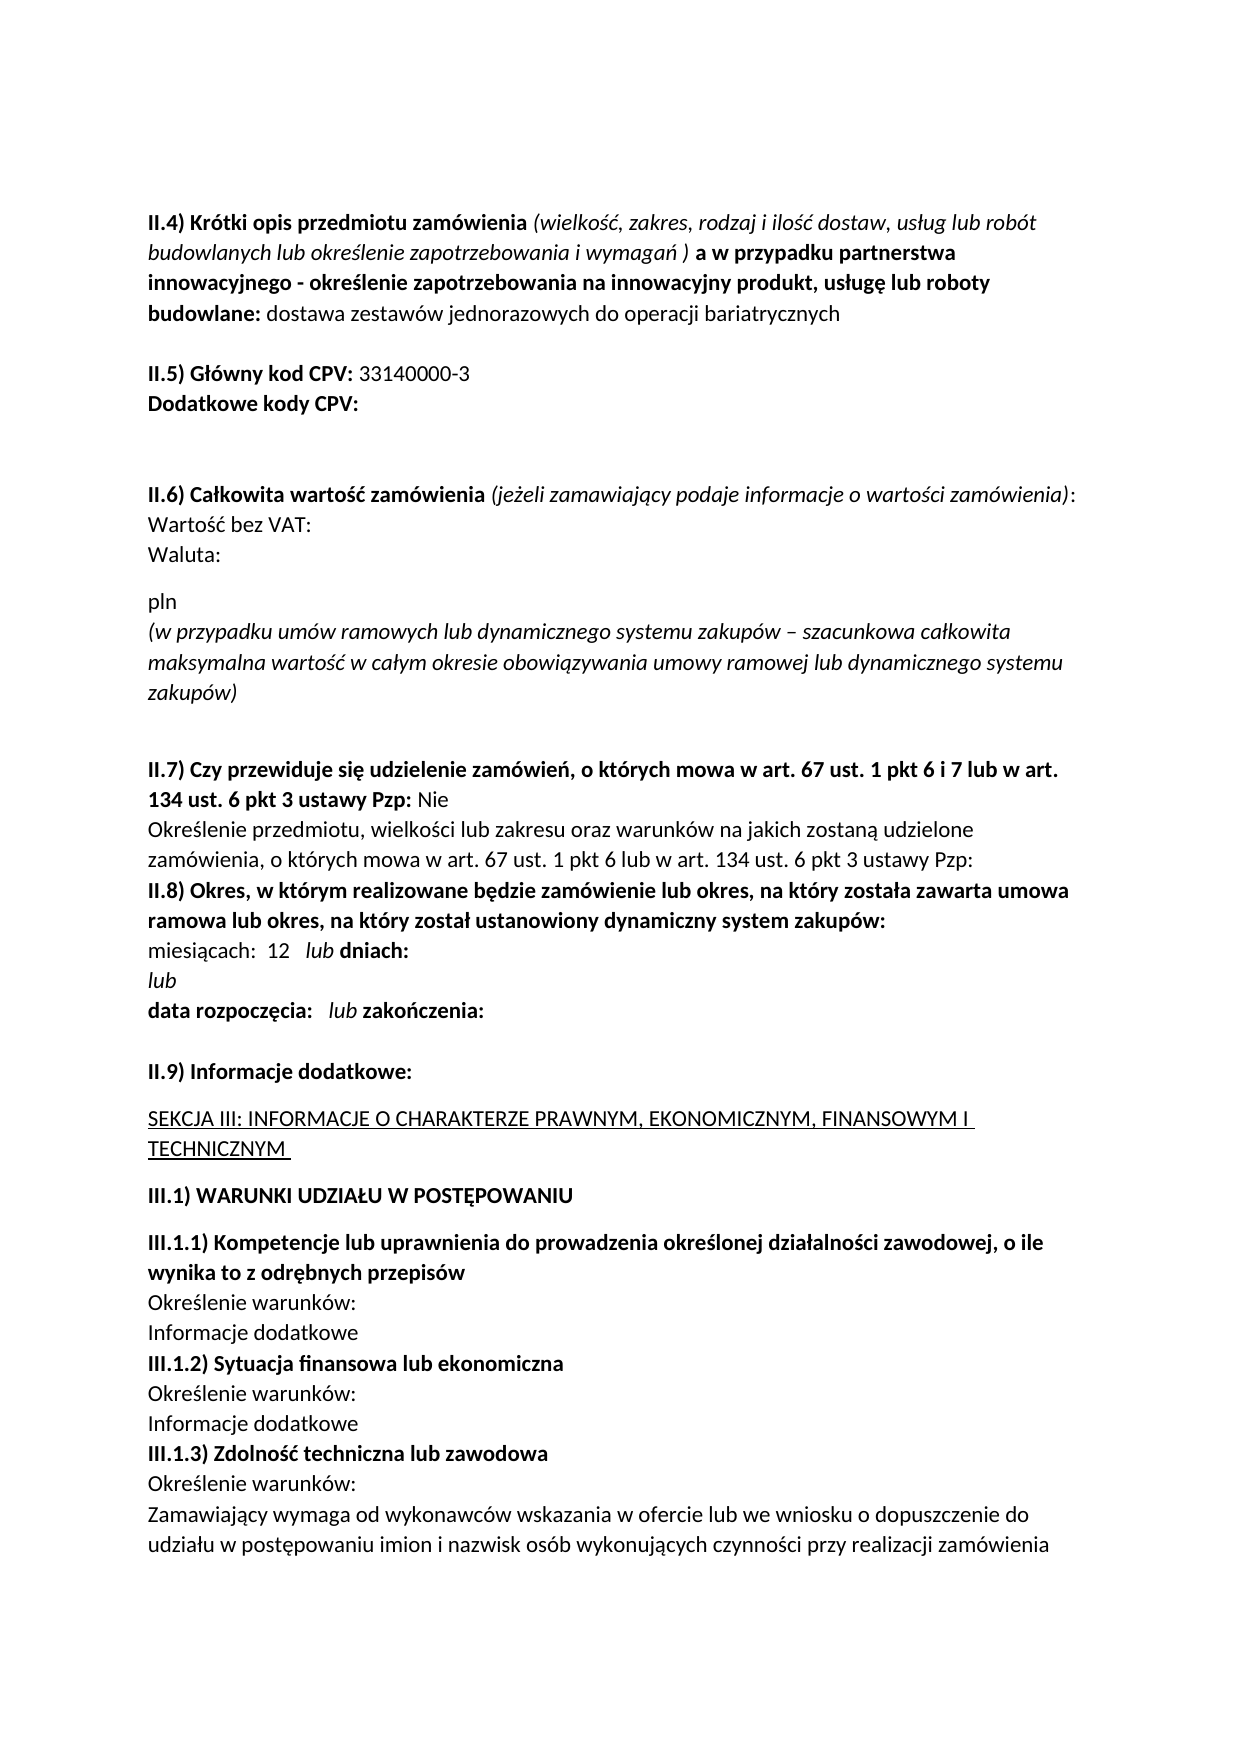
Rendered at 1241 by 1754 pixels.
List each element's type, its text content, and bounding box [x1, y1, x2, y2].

text II.7) Czy przewiduje się udzielenie zamówień, o których mowa w art. 67 ust. 1 pkt 6 i 7 lub w art. 134 ust. 6 pkt 3 ustawy Pzp: Nie Określenie przedmiotu, wielkości lub zakresu oraz warunków na jakich zostaną udzielone zamówienia, o których mowa w art. 67 ust. 1 pkt 6 lub w art. 134 ust. 6 pkt 3 ustawy Pzp: II.8) Okres, w którym realizowane będzie zamówienie lub okres, na który została zawarta umowa ramowa lub okres, na który został ustanowiony dynamiczny system zakupów: miesiącach: 12 lub dniach: lub data rozpoczęcia: lub zakończenia: II.9) Informacje dodatkowe: [148, 725, 1093, 1085]
text pln (w przypadku umów ramowych lub dynamicznego systemu zakupów – szacunkowa całkowita maksymalna wartość w całym okresie obowiązywania umowy ramowej lub dynamicznego systemu zakupów) [148, 587, 1093, 706]
text SEKCJA III: INFORMACJE O CHARAKTERZE PRAWNYM, EKONOMICZNYM, FINANSOWYM I TECHNICZNYM [148, 1104, 1093, 1162]
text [148, 148, 1093, 568]
text III.1) WARUNKI UDZIAŁU W POSTĘPOWANIU [148, 1181, 1093, 1209]
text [148, 1228, 1093, 1558]
